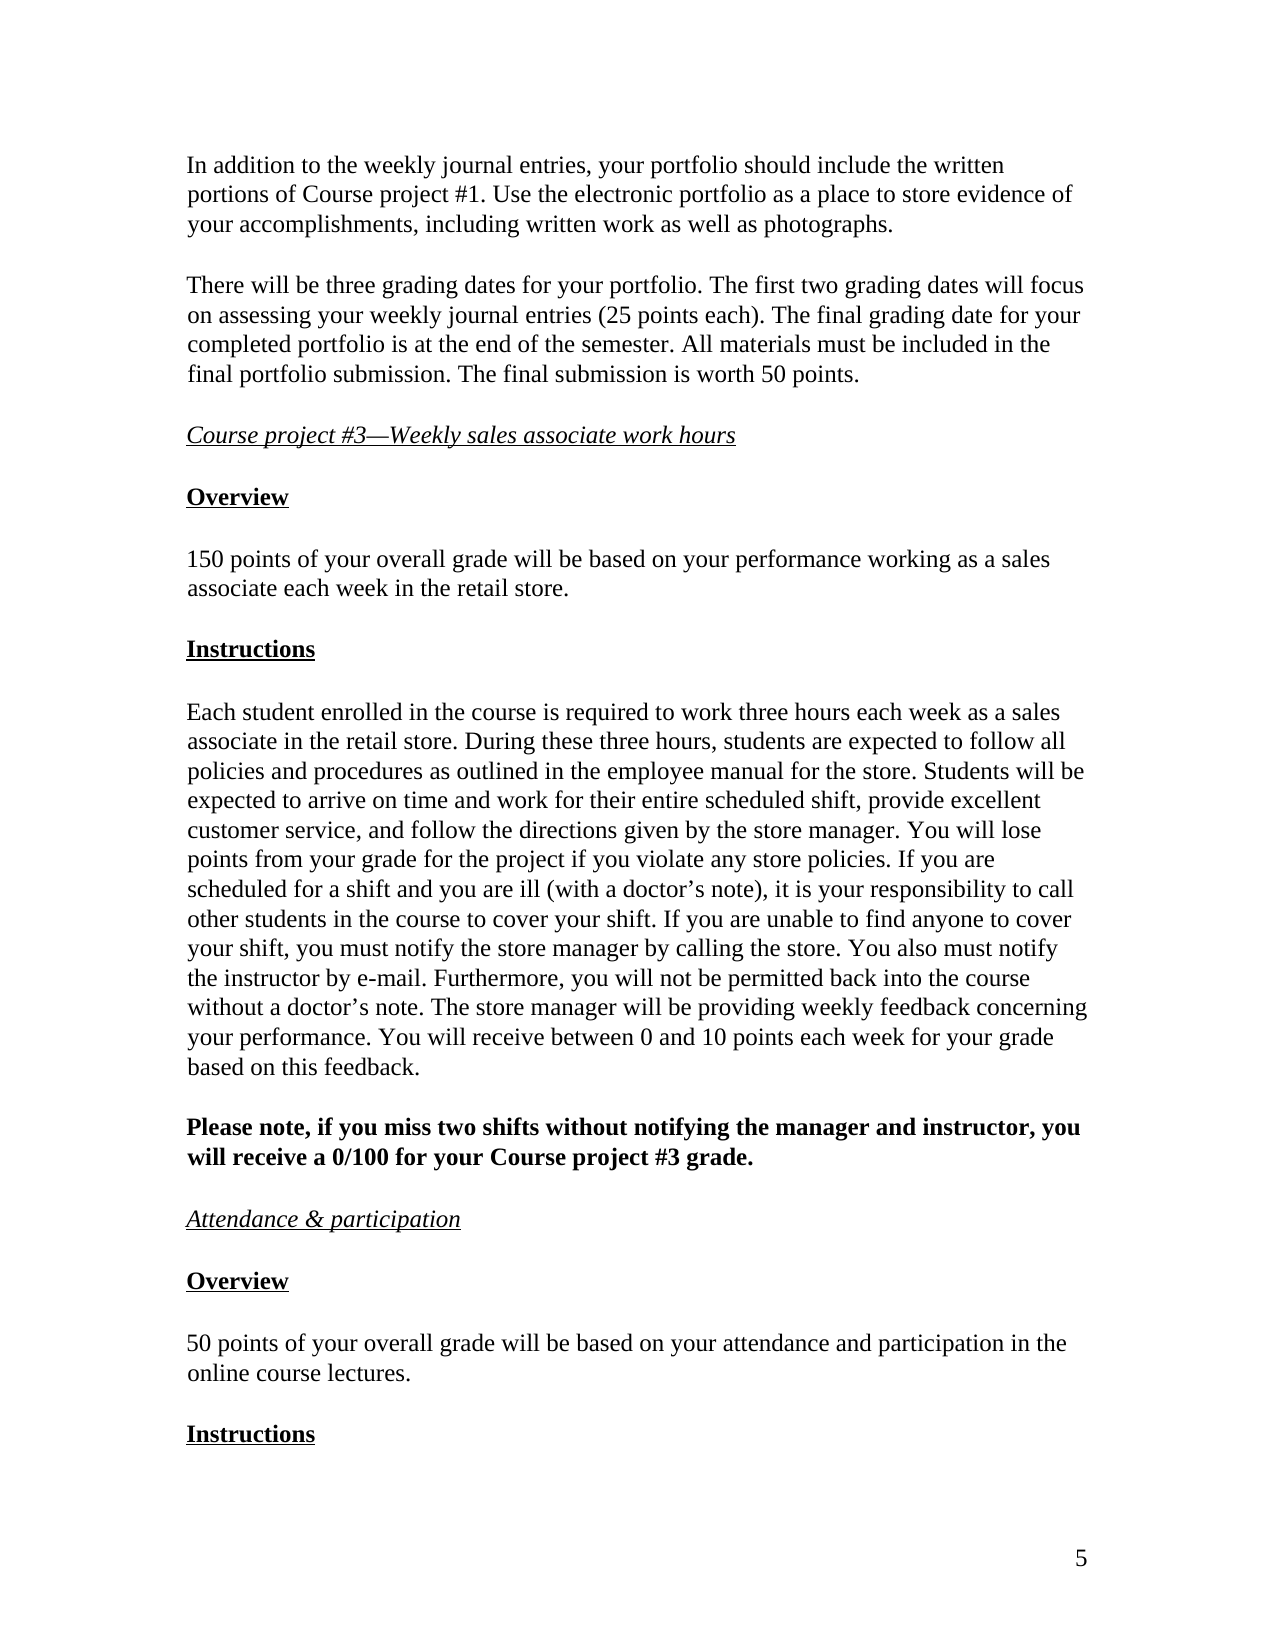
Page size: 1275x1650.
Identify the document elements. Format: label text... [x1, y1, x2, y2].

subtitle Overview [186, 482, 1087, 511]
text 50 points of your overall grade will be based on your attendance and participation in the online course lectures. [186, 1328, 1087, 1386]
text 150 points of your overall grade will be based on your performance working as a sales associate each week in the retail store. [186, 544, 1087, 602]
text There will be three grading dates for your portfolio. The first two grading dates will focus on assessing your weekly journal entries (25 points each). The final grading date for your completed portfolio is at the end of the semester. All materials must be included in the final portfolio submission. The final submission is worth 50 points. [186, 270, 1087, 388]
subtitle Overview [186, 1266, 1087, 1295]
text Each student enrolled in the course is required to work three hours each week as a sales associate in the retail store. During these three hours, students are expected to follow all policies and procedures as outlined in the employee manual for the store. Students will be expected to arrive on time and work for their entire scheduled shift, provide excellent customer service, and follow the directions given by the store manager. You will lose points from your grade for the project if you violate any store policies. If you are scheduled for a shift and you are ill (with a doctor’s note), it is your responsibility to call other students in the course to cover your shift. If you are unable to find anyone to cover your shift, you must notify the store manager by calling the store. You also must notify the instructor by e-mail. Furthermore, you will not be permitted back into the course without a doctor’s note. The store manager will be providing weekly feedback concerning your performance. You will receive between 0 and 10 points each week for your grade based on this feedback. [186, 697, 1087, 1080]
subtitle Instructions [186, 634, 1087, 663]
subtitle Instructions [186, 1419, 1087, 1447]
text In addition to the weekly journal entries, your portfolio should include the written portions of Course project #1. Use the electronic portfolio as a place to store evidence of your accomplishments, including written work as well as photographs. [186, 150, 1087, 238]
text Course project #3—Weekly sales associate work hours [186, 420, 1087, 448]
text Please note, if you miss two shifts without notifying the manager and instructor, you will receive a 0/100 for your Course project #3 grade. [186, 1112, 1087, 1171]
text Attendance & participation [186, 1204, 1087, 1233]
